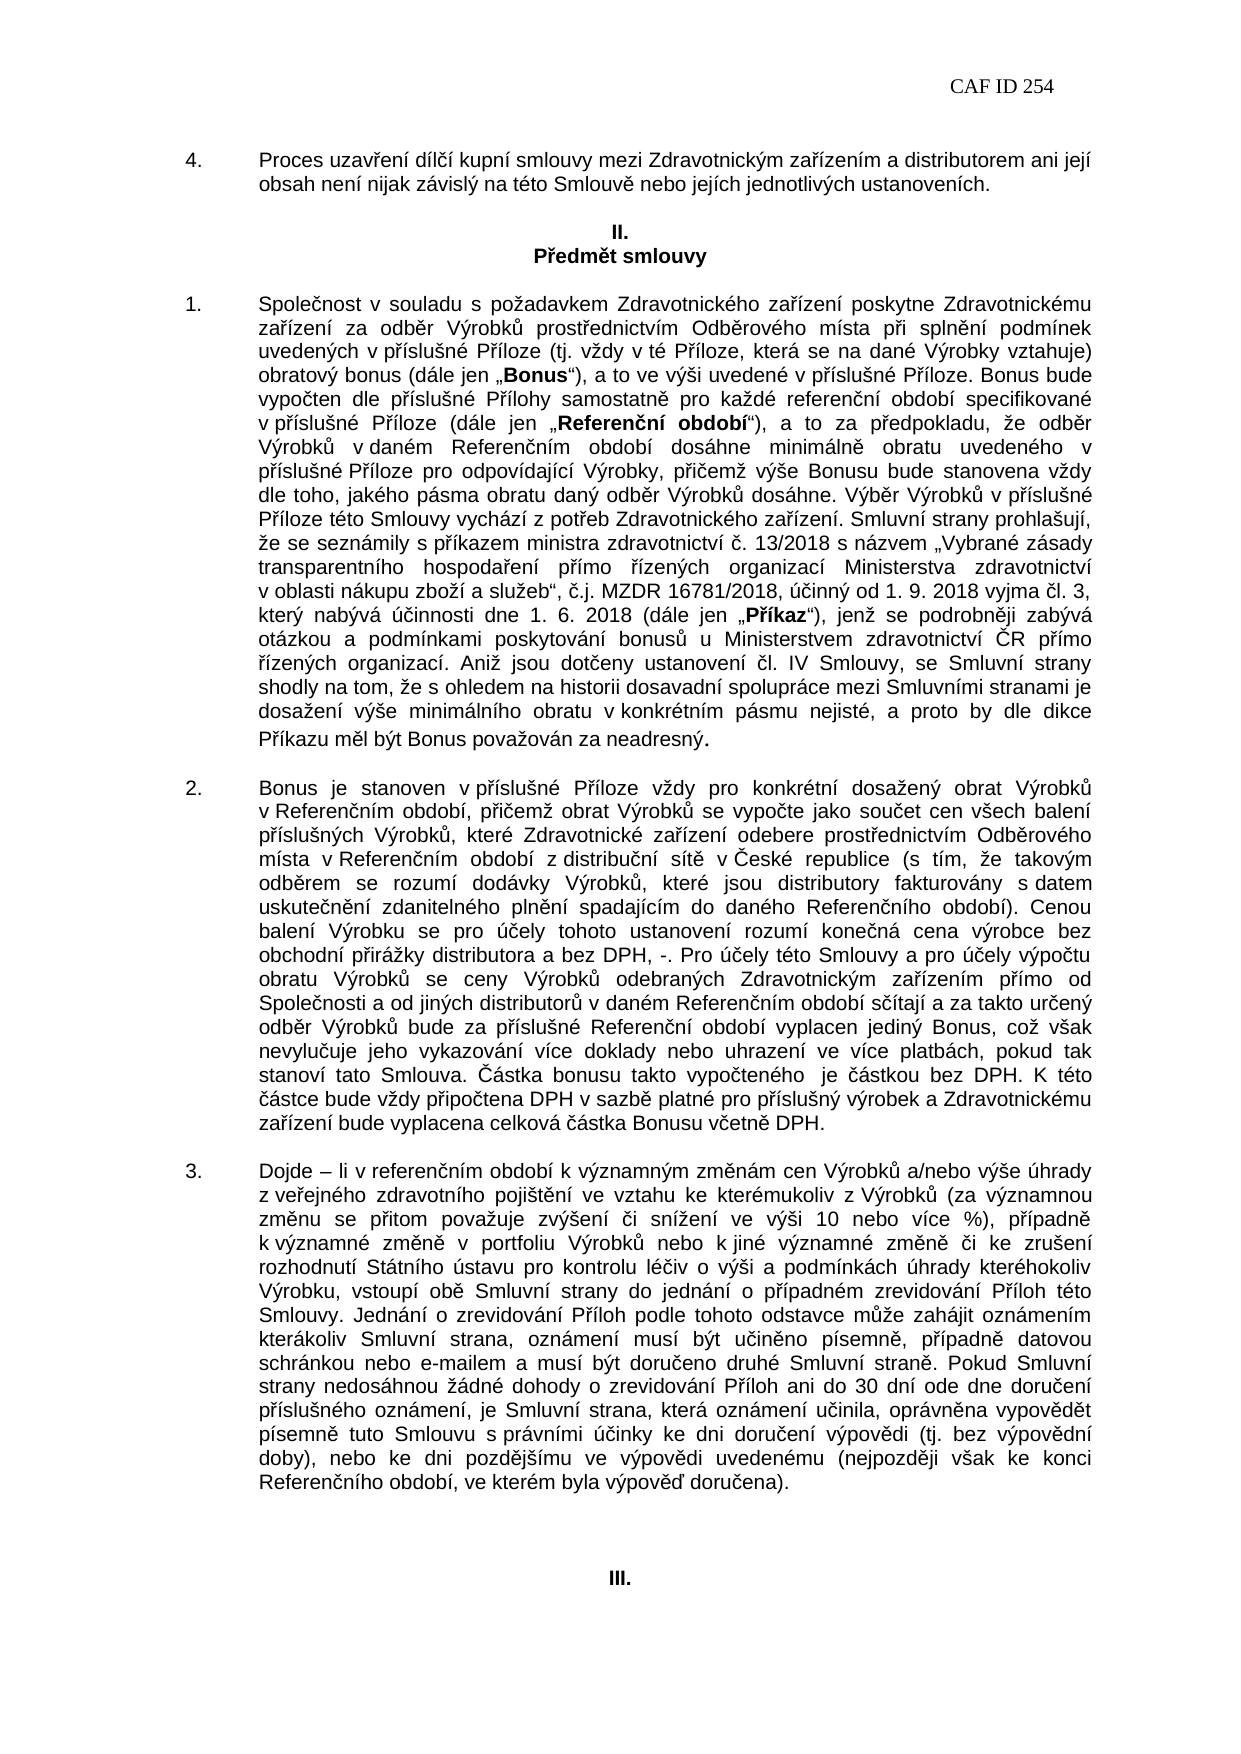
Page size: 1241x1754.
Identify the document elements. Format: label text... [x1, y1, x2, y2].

text II. [148, 219, 1093, 243]
list Bonus je stanoven v příslušné Příloze vždy pro konkrétní dosažený obrat Výrobků v Referenčním období, přičemž obrat Výrobků se vypočte jako součet cen všech balení příslušných Výrobků, které Zdravotnické zařízení odebere prostřednictvím Odběrového místa v Referenčním období z distribuční sítě v České republice (s tím, že takovým odběrem se rozumí dodávky Výrobků, které jsou distributory fakturovány s datem uskutečnění zdanitelného plnění spadajícím do daného Referenčního období). Cenou balení Výrobku se pro účely tohoto ustanovení rozumí konečná cena výrobce bez obchodní přirážky distributora a bez DPH, -. Pro účely této Smlouvy a pro účely výpočtu obratu Výrobků se ceny Výrobků odebraných Zdravotnickým zařízením přímo od Společnosti a od jiných distributorů v daném Referenčním období sčítají a za takto určený odběr Výrobků bude za příslušné Referenční období vyplacen jediný Bonus, což však nevylučuje jeho vykazování více doklady nebo uhrazení ve více platbách, pokud tak stanoví tato Smlouva. Částka bonusu takto vypočteného je částkou bez DPH. K této částce bude vždy připočtena DPH v sazbě platné pro příslušný výrobek a Zdravotnickému zařízení bude vyplacena celková částka Bonusu včetně DPH. [185, 775, 1093, 1135]
list Proces uzavření dílčí kupní smlouvy mezi Zdravotnickým zařízením a distributorem ani její obsah není nijak závislý na této Smlouvě nebo jejích jednotlivých ustanoveních. [185, 148, 1093, 196]
text Předmět smlouvy [148, 243, 1093, 267]
list Dojde – li v referenčním období k významným změnám cen Výrobků a/nebo výše úhrady z veřejného zdravotního pojištění ve vztahu ke kterémukoliv z Výrobků (za významnou změnu se přitom považuje zvýšení či snížení ve výši 10 nebo více %), případně k významné změně v portfoliu Výrobků nebo k jiné významné změně či ke zrušení rozhodnutí Státního ústavu pro kontrolu léčiv o výši a podmínkách úhrady kteréhokoliv Výrobku, vstoupí obě Smluvní strany do jednání o případném zrevidování Příloh této Smlouvy. Jednání o zrevidování Příloh podle tohoto odstavce může zahájit oznámením kterákoliv Smluvní strana, oznámení musí být učiněno písemně, případně datovou schránkou nebo e-mailem a musí být doručeno druhé Smluvní straně. Pokud Smluvní strany nedosáhnou žádné dohody o zrevidování Příloh ani do 30 dní ode dne doručení příslušného oznámení, je Smluvní strana, která oznámení učinila, oprávněna vypovědět písemně tuto Smlouvu s právními účinky ke dni doručení výpovědi (tj. bez výpovědní doby), nebo ke dni pozdějšímu ve výpovědi uvedenému (nejpozději však ke konci Referenčního období, ve kterém byla výpověď doručena). [185, 1159, 1093, 1494]
text III. [148, 1566, 1093, 1590]
list Společnost v souladu s požadavkem Zdravotnického zařízení poskytne Zdravotnickému zařízení za odběr Výrobků prostřednictvím Odběrového místa při splnění podmínek uvedených v příslušné Příloze (tj. vždy v té Příloze, která se na dané Výrobky vztahuje) obratový bonus (dále jen „Bonus“), a to ve výši uvedené v příslušné Příloze. Bonus bude vypočten dle příslušné Přílohy samostatně pro každé referenční období specifikované v příslušné Příloze (dále jen „Referenční období“), a to za předpokladu, že odběr Výrobků v daném Referenčním období dosáhne minimálně obratu uvedeného v příslušné Příloze pro odpovídající Výrobky, přičemž výše Bonusu bude stanovena vždy dle toho, jakého pásma obratu daný odběr Výrobků dosáhne. Výběr Výrobků v příslušné Příloze této Smlouvy vychází z potřeb Zdravotnického zařízení. Smluvní strany prohlašují, že se seznámily s příkazem ministra zdravotnictví č. 13/2018 s názvem „Vybrané zásady transparentního hospodaření přímo řízených organizací Ministerstva zdravotnictví v oblasti nákupu zboží a služeb“, č.j. MZDR 16781/2018, účinný od 1. 9. 2018 vyjma čl. 3, který nabývá účinnosti dne 1. 6. 2018 (dále jen „Příkaz“), jenž se podrobněji zabývá otázkou a podmínkami poskytování bonusů u Ministerstvem zdravotnictví ČR přímo řízených organizací. Aniž jsou dotčeny ustanovení čl. IV Smlouvy, se Smluvní strany shodly na tom, že s ohledem na historii dosavadní spolupráce mezi Smluvními stranami je dosažení výše minimálního obratu v konkrétním pásmu nejisté, a proto by dle dikce Příkazu měl být Bonus považován za neadresný. [185, 291, 1093, 751]
